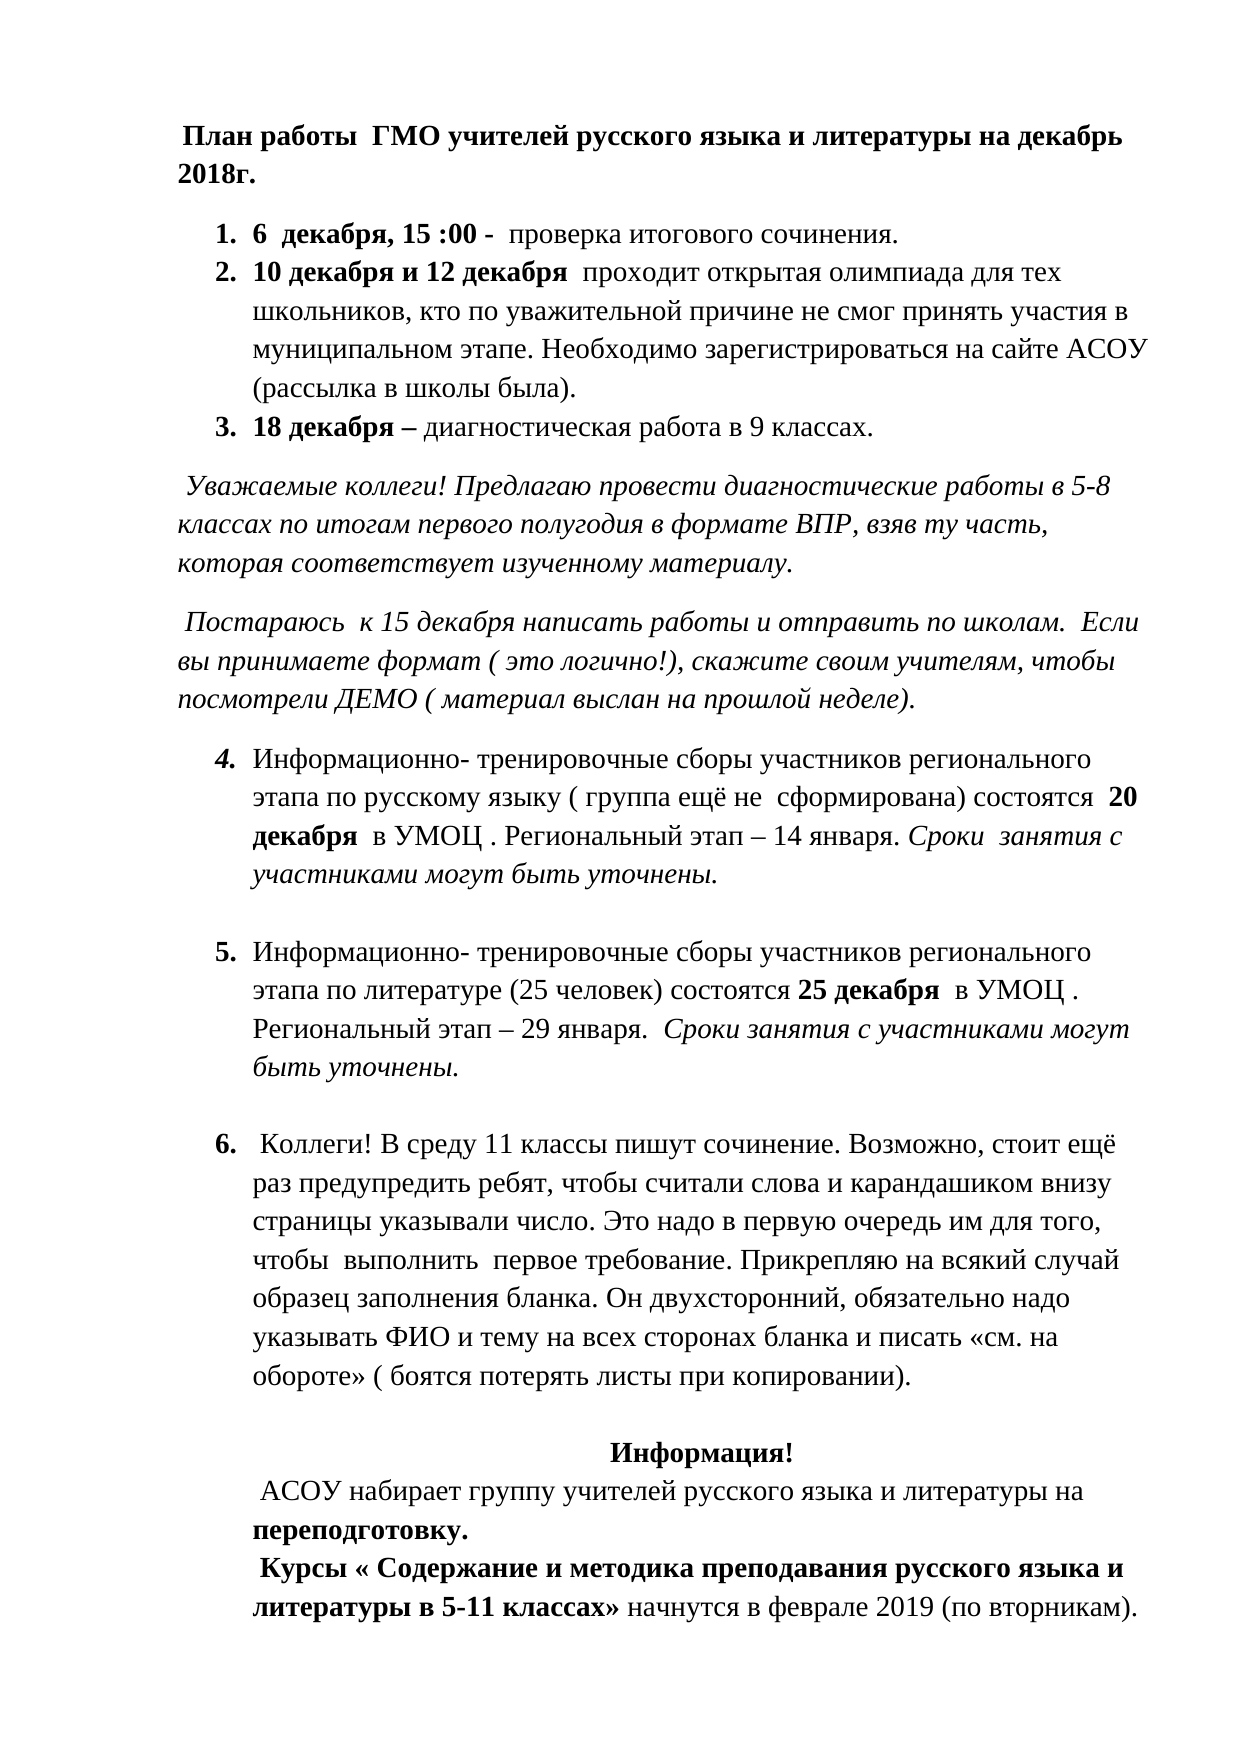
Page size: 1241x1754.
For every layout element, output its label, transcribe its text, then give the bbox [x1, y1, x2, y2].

list Информационно- тренировочные сборы участников регионального этапа по русскому языку ( группа ещё не сформирована) состоятся 20 декабря в УМОЦ . Региональный этап – 14 января. Сроки занятия с участниками могут быть уточнены. [215, 741, 1152, 890]
list 6 декабря, 15 :00 - проверка итогового сочинения. [215, 216, 1152, 249]
list Коллеги! В среду 11 классы пишут сочинение. Возможно, стоит ещё раз предупредить ребят, чтобы считали слова и карандашиком внизу страницы указывали число. Это надо в первую очередь им для того, чтобы выполнить первое требование. Прикрепляю на всякий случай образец заполнения бланка. Он двухсторонний, обязательно надо указывать ФИО и тему на всех сторонах бланка и писать «см. на обороте» ( боятся потерять листы при копировании). [215, 1126, 1152, 1391]
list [252, 1550, 1152, 1622]
list АСОУ набирает группу учителей русского языка и литературы на переподготовку. [252, 1473, 1152, 1545]
list 10 декабря и 12 декабря проходит открытая олимпиада для тех школьников, кто по уважительной причине не смог принять участия в муниципальном этапе. Необходимо зарегистрироваться на сайте АСОУ (рассылка в школы была). [215, 254, 1152, 404]
list 18 декабря – диагностическая работа в 9 классах. [215, 409, 1152, 442]
text План работы ГМО учителей русского языка и литературы на декабрь 2018г. [177, 118, 1152, 190]
text Уважаемые коллеги! Предлагаю провести диагностические работы в 5-8 классах по итогам первого полугодия в формате ВПР, взяв ту часть, которая соответствует изученному материалу. [177, 468, 1152, 579]
list Информационно- тренировочные сборы участников регионального этапа по литературе (25 человек) состоятся 25 декабря в УМОЦ . Региональный этап – 29 января. Сроки занятия с участниками могут быть уточнены. [215, 934, 1152, 1083]
text Постараюсь к 15 декабря написать работы и отправить по школам. Если вы принимаете формат ( это логично!), скажите своим учителям, чтобы посмотрели ДЕМО ( материал выслан на прошлой неделе). [177, 604, 1152, 715]
list Информация! [252, 1435, 1152, 1468]
